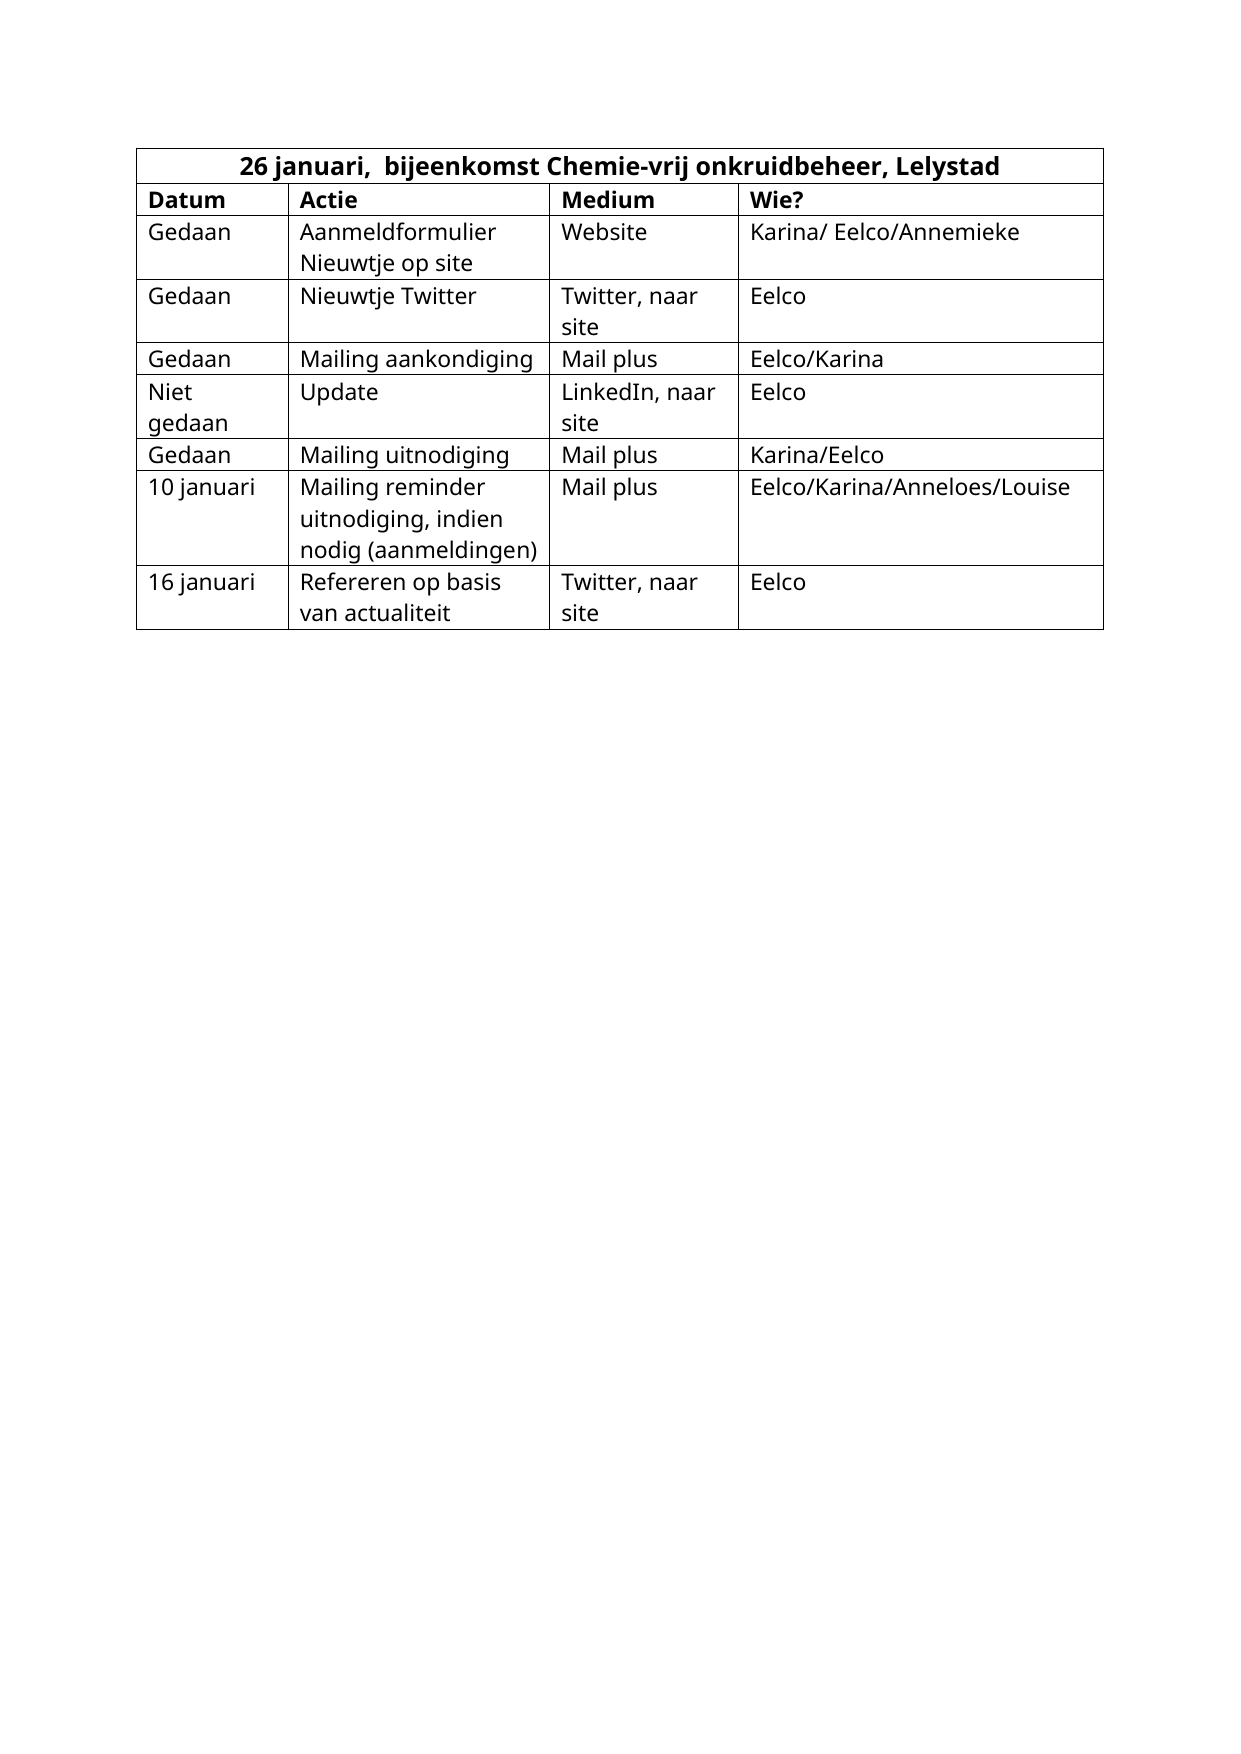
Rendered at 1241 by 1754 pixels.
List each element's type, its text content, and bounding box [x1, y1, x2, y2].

table_cell Eelco/Karina/Anneloes/Louise [739, 471, 1103, 565]
table_cell Datum [137, 184, 288, 215]
table_cell Eelco [739, 280, 1103, 342]
table_cell Gedaan [137, 343, 288, 374]
table_cell Gedaan [137, 439, 288, 470]
table_cell Karina/Eelco [739, 439, 1103, 470]
table_cell Twitter, naar site [550, 280, 738, 342]
table_cell Eelco [739, 566, 1103, 628]
table_cell Mail plus [550, 471, 738, 565]
table_cell Gedaan [137, 280, 288, 342]
table_cell Mailing uitnodiging [289, 439, 549, 470]
table_cell Gedaan [137, 216, 288, 278]
table_cell Eelco/Karina [739, 343, 1103, 374]
table_cell Actie [289, 184, 549, 215]
table_cell Website [550, 216, 738, 278]
table_cell Mailing reminder uitnodiging, indien nodig (aanmeldingen) [289, 471, 549, 565]
table_cell Niet gedaan [137, 375, 288, 438]
table_cell 10 januari [137, 471, 288, 565]
table_cell Mailing aankondiging [289, 343, 549, 374]
table_cell Nieuwtje Twitter [289, 280, 549, 342]
table_cell Update [289, 375, 549, 438]
table_cell Refereren op basis van actualiteit [289, 566, 549, 628]
table_cell Eelco [739, 375, 1103, 438]
table_cell Twitter, naar site [550, 566, 738, 628]
table_cell 16 januari [137, 566, 288, 628]
table_header 26 januari, bijeenkomst Chemie-vrij onkruidbeheer, Lelystad [137, 149, 1103, 183]
table_cell Mail plus [550, 343, 738, 374]
table_cell LinkedIn, naar site [550, 375, 738, 438]
table_cell Karina/ Eelco/Annemieke [739, 216, 1103, 278]
table_cell Mail plus [550, 439, 738, 470]
table_cell Medium [550, 184, 738, 215]
table_cell Wie? [739, 184, 1103, 215]
table_cell Aanmeldformulier Nieuwtje op site [289, 216, 549, 278]
